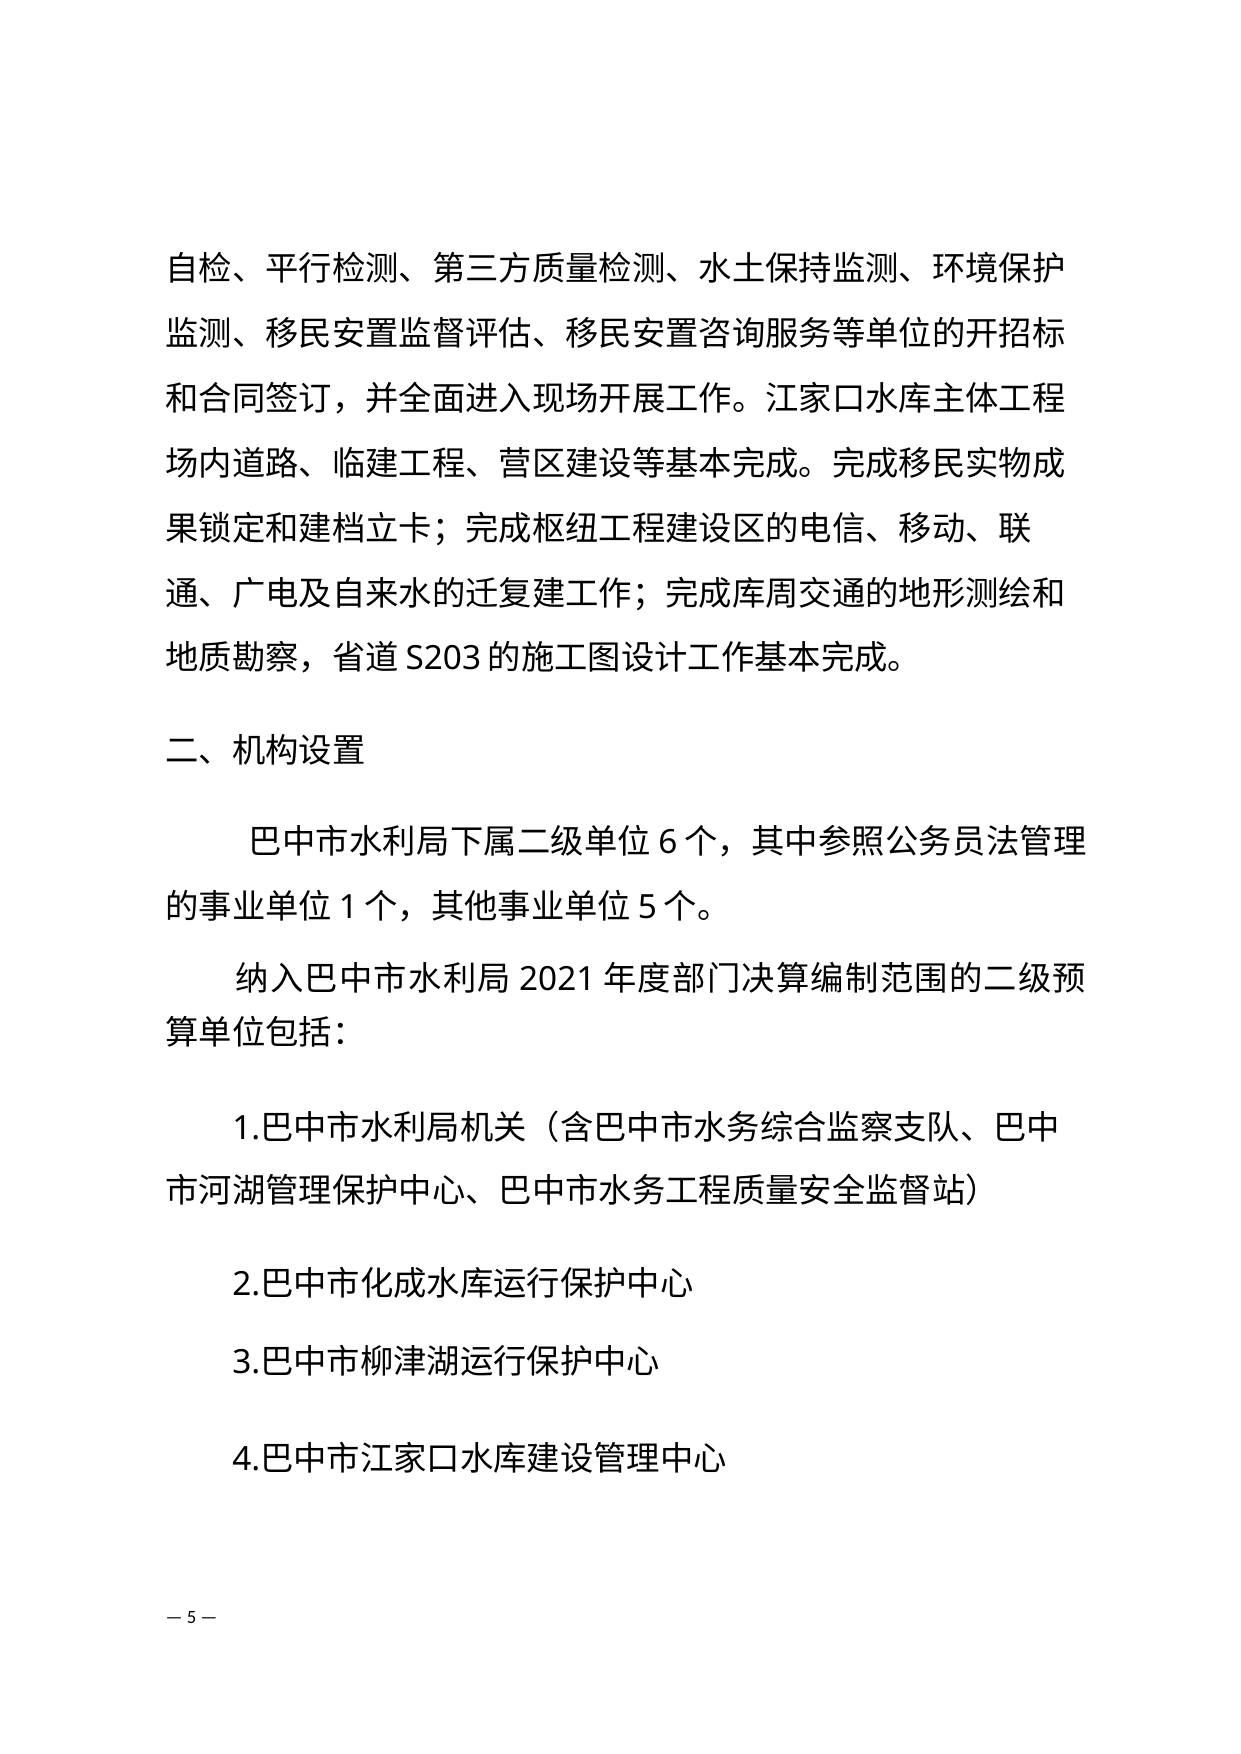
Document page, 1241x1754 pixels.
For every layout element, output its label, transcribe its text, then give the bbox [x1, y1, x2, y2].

list 4.巴中市江家口水库建设管理中心 [165, 1420, 1087, 1483]
text 2.巴中市化成水库运行保护中心 [165, 1249, 1087, 1314]
text 巴中市水利局下属二级单位6个，其中参照公务员法管理的事业单位1个，其他事业单位5个。 [165, 807, 1087, 937]
list 1.巴中市水利局机关（含巴中市水务综合监察支队、巴中市河湖管理保护中心、巴中市水务工程质量安全监督站） [165, 1089, 1087, 1214]
list 3.巴中市柳津湖运行保护中心 [165, 1323, 1087, 1386]
text 纳入巴中市水利局2021年度部门决算编制范围的二级预算单位包括： [165, 947, 1087, 1055]
subtitle 二、机构设置 [165, 715, 1087, 780]
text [165, 233, 1087, 688]
